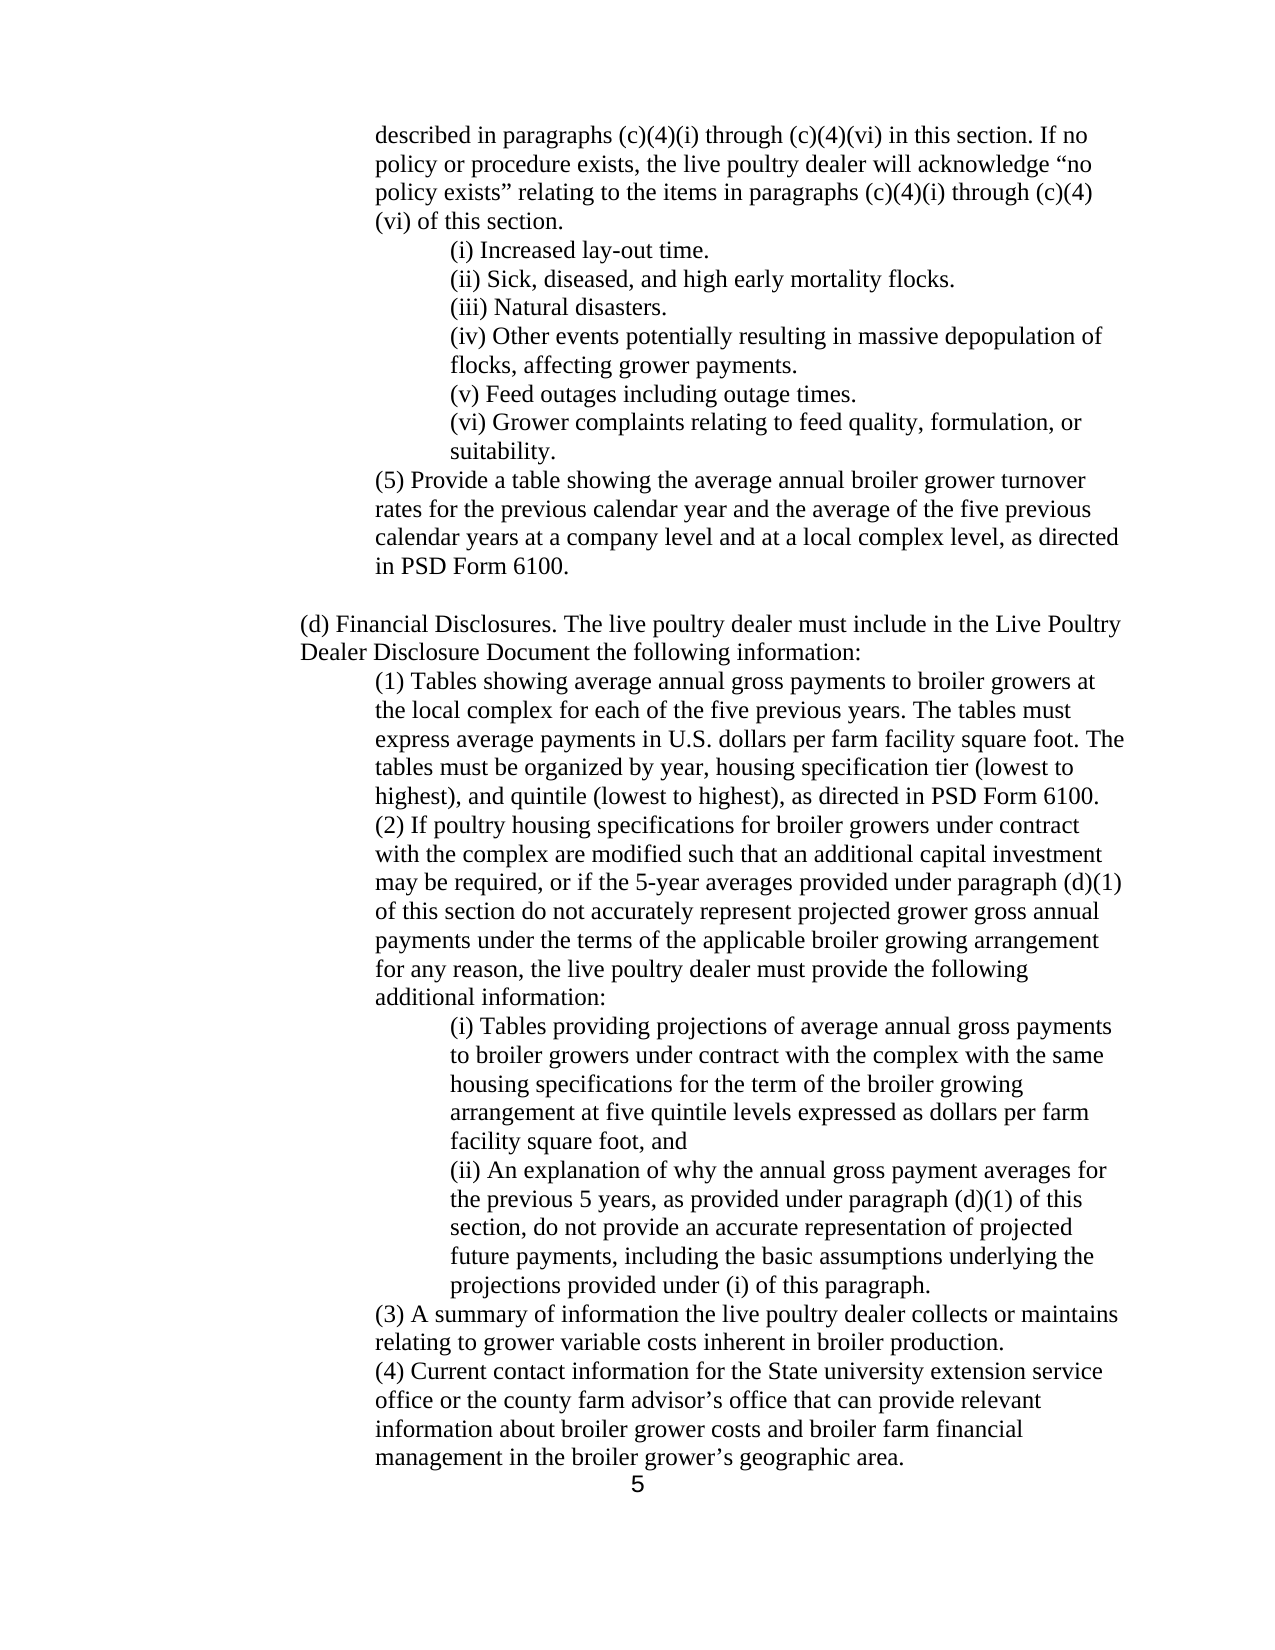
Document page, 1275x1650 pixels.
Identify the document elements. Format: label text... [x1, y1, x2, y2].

text (iv) Other events potentially resulting in massive depopulation of flocks, affecting grower payments. [450, 321, 1125, 379]
text (i) Tables providing projections of average annual gross payments to broiler growers under contract with the complex with the same housing specifications for the term of the broiler growing arrangement at five quintile levels expressed as dollars per farm facility square foot, and [450, 1011, 1125, 1155]
text (vi) Grower complaints relating to feed quality, formulation, or suitability. [450, 407, 1125, 465]
text (v) Feed outages including outage times. [375, 379, 1125, 407]
text (5) Provide a table showing the average annual broiler grower turnover rates for the previous calendar year and the average of the five previous calendar years at a company level and at a local complex level, as directed in PSD Form 6100. [375, 465, 1125, 580]
text (d) Financial Disclosures. The live poultry dealer must include in the Live Poultry Dealer Disclosure Document the following information: [300, 609, 1125, 666]
text (iii) Natural disasters. [375, 292, 1125, 321]
text (ii) Sick, diseased, and high early mortality flocks. [375, 264, 1125, 292]
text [375, 120, 1125, 235]
text (3) A summary of information the live poultry dealer collects or maintains relating to grower variable costs inherent in broiler production. [375, 1299, 1125, 1356]
text (4) Current contact information for the State university extension service office or the county farm advisor’s office that can provide relevant information about broiler grower costs and broiler farm financial management in the broiler grower’s geographic area. [375, 1356, 1125, 1471]
text (2) If poultry housing specifications for broiler growers under contract with the complex are modified such that an additional capital investment may be required, or if the 5-year averages provided under paragraph (d)(1) of this section do not accurately represent projected grower gross annual payments under the terms of the applicable broiler growing arrangement for any reason, the live poultry dealer must provide the following additional information: [375, 810, 1125, 1011]
text (1) Tables showing average annual gross payments to broiler growers at the local complex for each of the five previous years. The tables must express average payments in U.S. dollars per farm facility square foot. The tables must be organized by year, housing specification tier (lowest to highest), and quintile (lowest to highest), as directed in PSD Form 6100. [375, 666, 1125, 810]
text (i) Increased lay-out time. [375, 235, 1125, 264]
text (ii) An explanation of why the annual gross payment averages for the previous 5 years, as provided under paragraph (d)(1) of this section, do not provide an accurate representation of projected future payments, including the basic assumptions underlying the projections provided under (i) of this paragraph. [450, 1155, 1125, 1299]
